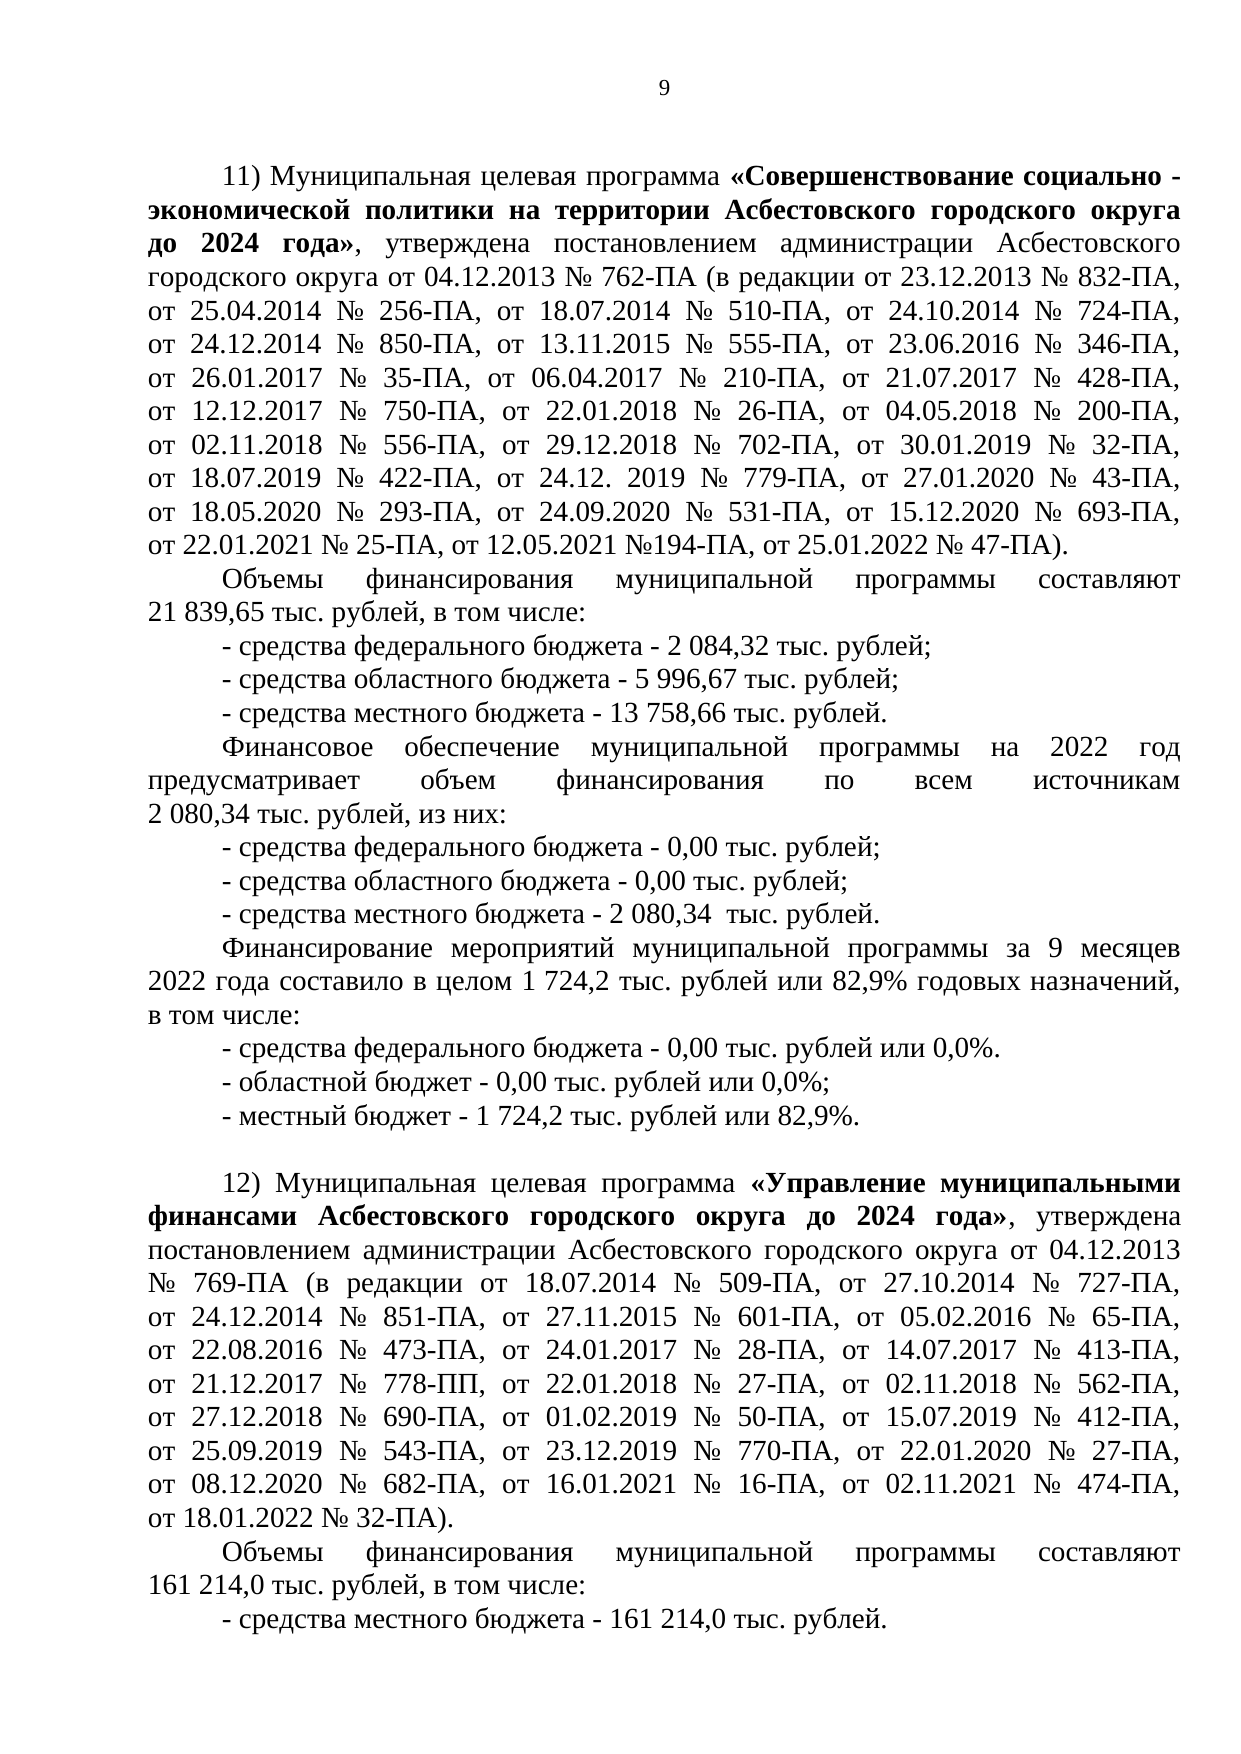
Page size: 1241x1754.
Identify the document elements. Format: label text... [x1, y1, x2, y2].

text - средства федерального бюджета - 2 084,32 тыс. рублей; [148, 628, 1181, 662]
text - средства местного бюджета - 13 758,66 тыс. рублей. [148, 695, 1181, 729]
text Объемы финансирования муниципальной программы составляют 21 839,65 тыс. рублей, в том числе: [148, 561, 1181, 628]
text Финансовое обеспечение муниципальной программы на 2022 год предусматривает объем финансирования по всем источникам 2 080,34 тыс. рублей, из них: [148, 729, 1181, 829]
text 12) Муниципальная целевая программа «Управление муниципальными финансами Асбестовского городского округа до 2024 года», утверждена постановлением администрации Асбестовского городского округа от 04.12.2013 № 769-ПА (в редакции от 18.07.2014 № 509-ПА, от 27.10.2014 № 727-ПА, от 24.12.2014 № 851-ПА, от 27.11.2015 № 601-ПА, от 05.02.2016 № 65-ПА, от 22.08.2016 № 473-ПА, от 24.01.2017 № 28-ПА, от 14.07.2017 № 413-ПА, от 21.12.2017 № 778-ПП, от 22.01.2018 № 27-ПА, от 02.11.2018 № 562-ПА, от 27.12.2018 № 690-ПА, от 01.02.2019 № 50-ПА, от 15.07.2019 № 412-ПА, от 25.09.2019 № 543-ПА, от 23.12.2019 № 770-ПА, от 22.01.2020 № 27-ПА, от 08.12.2020 № 682-ПА, от 16.01.2021 № 16-ПА, от 02.11.2021 № 474-ПА, от 18.01.2022 № 32-ПА). [148, 1165, 1181, 1534]
text - местный бюджет - 1 724,2 тыс. рублей или 82,9%. [148, 1098, 1181, 1131]
text - средства областного бюджета - 0,00 тыс. рублей; [148, 863, 1181, 896]
text - средства местного бюджета - 161 214,0 тыс. рублей. [148, 1601, 1181, 1634]
text - средства федерального бюджета - 0,00 тыс. рублей или 0,0%. [148, 1031, 1181, 1064]
text - средства областного бюджета - 5 996,67 тыс. рублей; [148, 662, 1181, 695]
text Объемы финансирования муниципальной программы составляют 161 214,0 тыс. рублей, в том числе: [148, 1534, 1181, 1601]
text - областной бюджет - 0,00 тыс. рублей или 0,0%; [148, 1064, 1181, 1098]
text 11) Муниципальная целевая программа «Совершенствование социально - экономической политики на территории Асбестовского городского округа до 2024 года», утверждена постановлением администрации Асбестовского городского округа от 04.12.2013 № 762-ПА (в редакции от 23.12.2013 № 832-ПА, от 25.04.2014 № 256-ПА, от 18.07.2014 № 510-ПА, от 24.10.2014 № 724-ПА, от 24.12.2014 № 850-ПА, от 13.11.2015 № 555-ПА, от 23.06.2016 № 346-ПА, от 26.01.2017 № 35-ПА, от 06.04.2017 № 210-ПА, от 21.07.2017 № 428-ПА, от 12.12.2017 № 750-ПА, от 22.01.2018 № 26-ПА, от 04.05.2018 № 200-ПА, от 02.11.2018 № 556-ПА, от 29.12.2018 № 702-ПА, от 30.01.2019 № 32-ПА, от 18.07.2019 № 422-ПА, от 24.12. 2019 № 779-ПА, от 27.01.2020 № 43-ПА, от 18.05.2020 № 293-ПА, от 24.09.2020 № 531-ПА, от 15.12.2020 № 693-ПА, от 22.01.2021 № 25-ПА, от 12.05.2021 №194-ПА, от 25.01.2022 № 47-ПА). [148, 158, 1181, 561]
text - средства местного бюджета - 2 080,34 тыс. рублей. [148, 896, 1181, 930]
text - средства федерального бюджета - 0,00 тыс. рублей; [148, 829, 1181, 863]
text Финансирование мероприятий муниципальной программы за 9 месяцев 2022 года составило в целом 1 724,2 тыс. рублей или 82,9% годовых назначений, в том числе: [148, 930, 1181, 1031]
